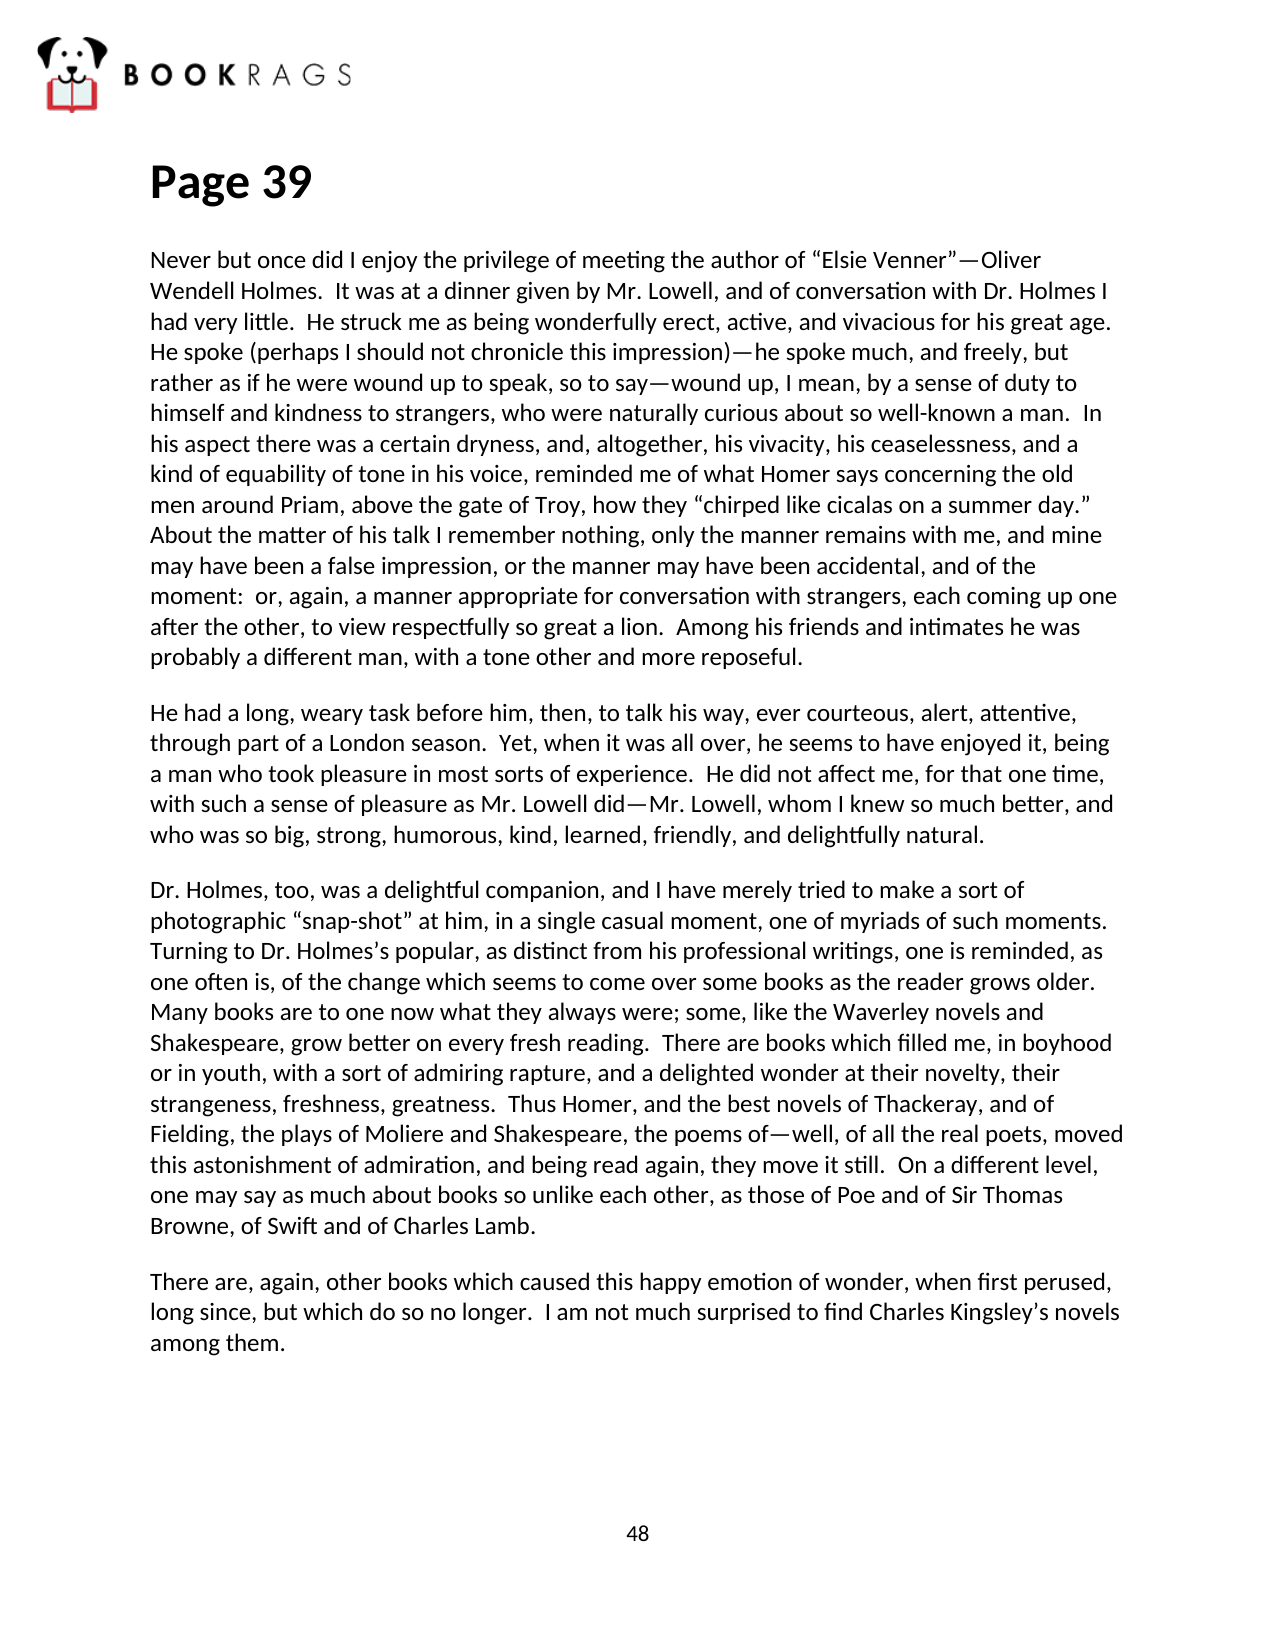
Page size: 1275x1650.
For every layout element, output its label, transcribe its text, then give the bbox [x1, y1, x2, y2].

text He had a long, weary task before him, then, to talk his way, ever courteous, alert, attentive, through part of a London season. Yet, when it was all over, he seems to have enjoyed it, being a man who took pleasure in most sorts of experience. He did not affect me, for that one time, with such a sense of pleasure as Mr. Lowell did—­Mr. Lowell, whom I knew so much better, and who was so big, strong, humorous, kind, learned, friendly, and delightfully natural. [150, 697, 1125, 849]
text There are, again, other books which caused this happy emotion of wonder, when first perused, long since, but which do so no longer. I am not much surprised to find Charles Kingsley’s novels among them. [150, 1266, 1125, 1357]
text Dr. Holmes, too, was a delightful companion, and I have merely tried to make a sort of photographic “snap-shot” at him, in a single casual moment, one of myriads of such moments. Turning to Dr. Holmes’s popular, as distinct from his professional writings, one is reminded, as one often is, of the change which seems to come over some books as the reader grows older. Many books are to one now what they always were; some, like the Waverley novels and Shakespeare, grow better on every fresh reading. There are books which filled me, in boyhood or in youth, with a sort of admiring rapture, and a delighted wonder at their novelty, their strangeness, freshness, greatness. Thus Homer, and the best novels of Thackeray, and of Fielding, the plays of Moliere and Shakespeare, the poems of—­well, of all the real poets, moved this astonishment of admiration, and being read again, they move it still. On a different level, one may say as much about books so unlike each other, as those of Poe and of Sir Thomas Browne, of Swift and of Charles Lamb. [150, 874, 1125, 1241]
picture [37, 37, 351, 113]
text Never but once did I enjoy the privilege of meeting the author of “Elsie Venner”—­Oliver Wendell Holmes. It was at a dinner given by Mr. Lowell, and of conversation with Dr. Holmes I had very little. He struck me as being wonderfully erect, active, and vivacious for his great age. He spoke (perhaps I should not chronicle this impression)—­he spoke much, and freely, but rather as if he were wound up to speak, so to say—­wound up, I mean, by a sense of duty to himself and kindness to strangers, who were naturally curious about so well-known a man. In his aspect there was a certain dryness, and, altogether, his vivacity, his ceaselessness, and a kind of equability of tone in his voice, reminded me of what Homer says concerning the old men around Priam, above the gate of Troy, how they “chirped like cicalas on a summer day.” About the matter of his talk I remember nothing, only the manner remains with me, and mine may have been a false impression, or the manner may have been accidental, and of the moment: or, again, a manner appropriate for conversation with strangers, each coming up one after the other, to view respectfully so great a lion. Among his friends and intimates he was probably a different man, with a tone other and more reposeful. [150, 244, 1125, 672]
text Page 39 [150, 150, 1125, 211]
